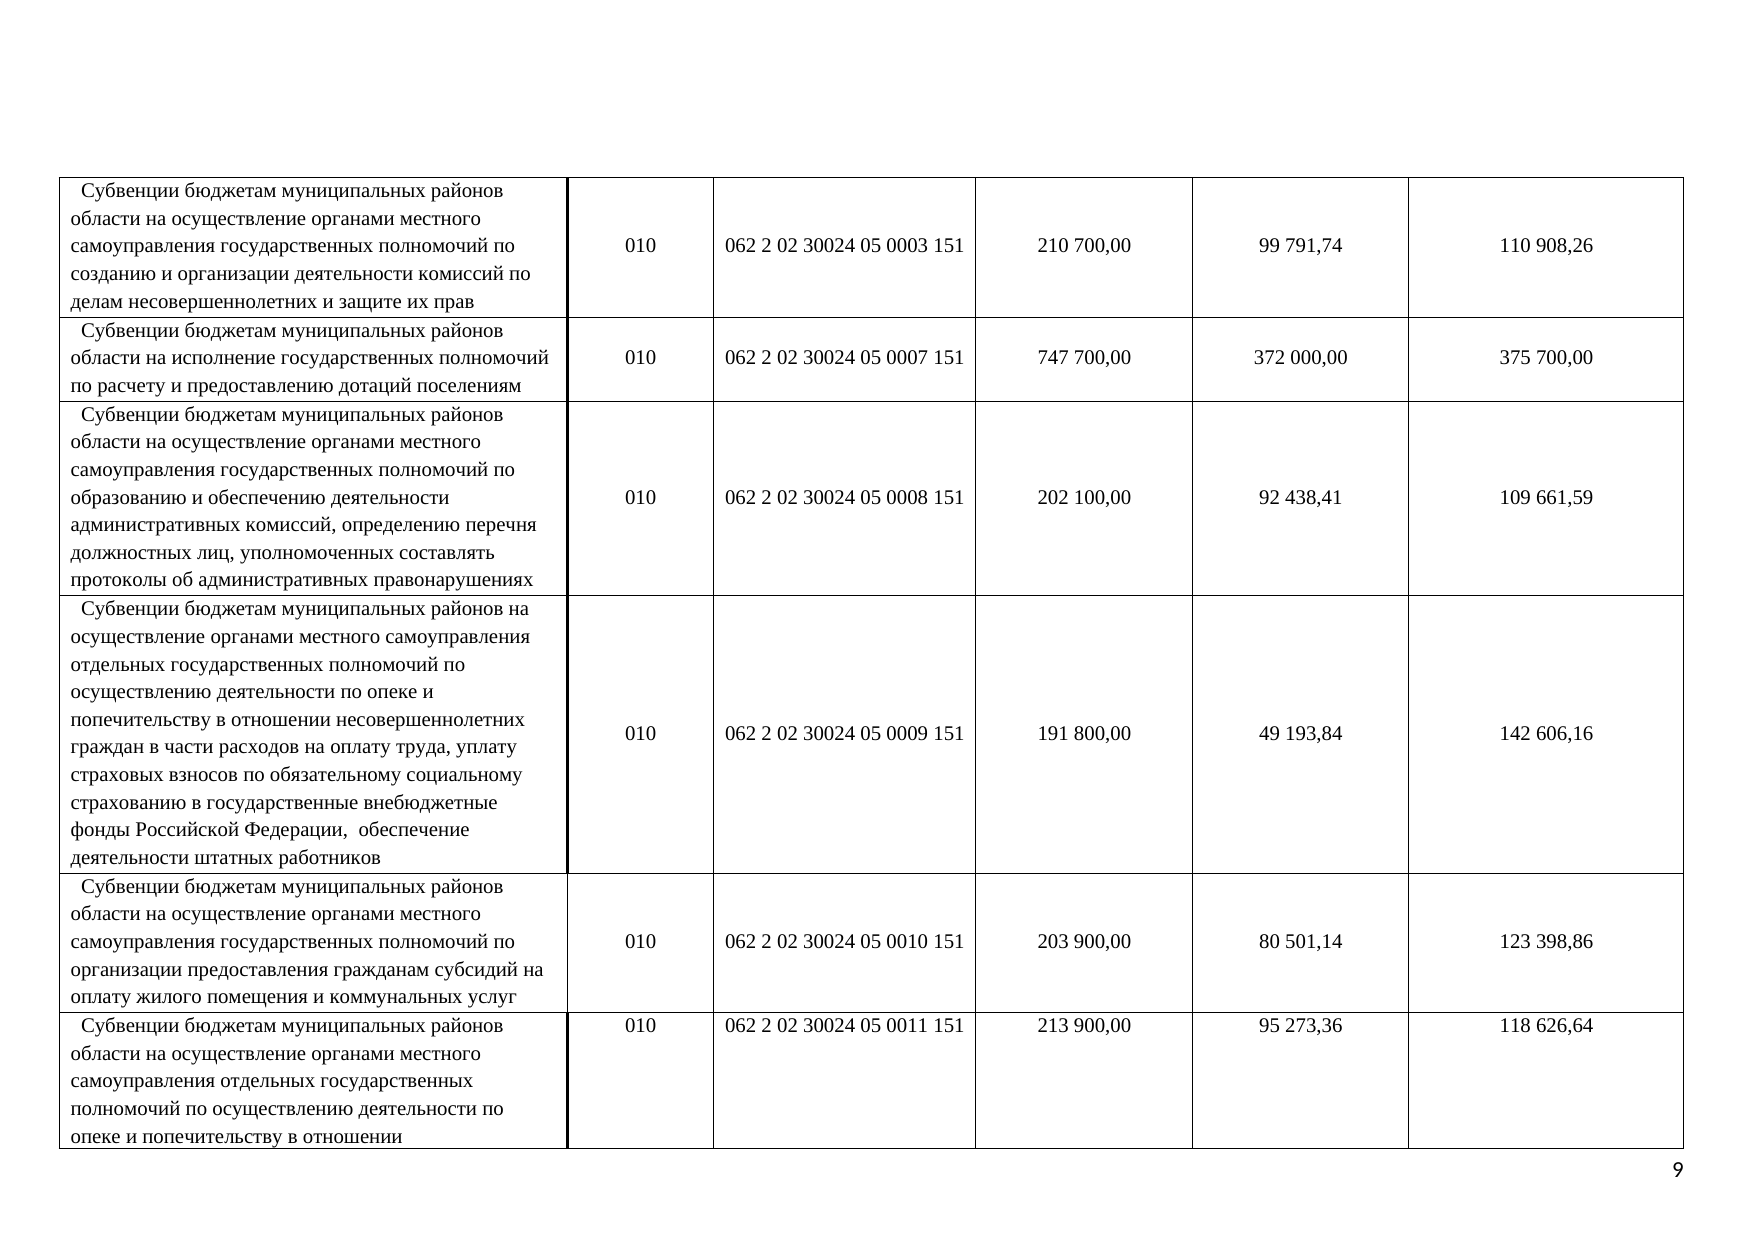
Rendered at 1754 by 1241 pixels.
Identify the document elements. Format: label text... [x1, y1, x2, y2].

table_cell 123 398,86 [1409, 874, 1683, 1012]
table_cell 010 [568, 874, 713, 1012]
table_cell 372 000,00 [1193, 318, 1408, 401]
table_cell 010 [569, 318, 713, 401]
table_cell 375 700,00 [1409, 318, 1683, 401]
table_cell 92 438,41 [1193, 402, 1408, 595]
table_cell 010 [569, 402, 713, 595]
table_cell 062 2 02 30024 05 0010 151 [714, 874, 975, 1012]
table_cell 202 100,00 [976, 402, 1192, 595]
table_cell 062 2 02 30024 05 0007 151 [714, 318, 975, 401]
table_cell 210 700,00 [976, 178, 1192, 317]
table_cell 747 700,00 [976, 318, 1192, 401]
table_cell Субвенции бюджетам муниципальных районов области на осуществление органами местного самоуправления государственных полномочий по созданию и организации деятельности комиссий по делам несовершеннолетних и защите их прав [60, 178, 566, 317]
table_cell 062 2 02 30024 05 0003 151 [714, 178, 975, 317]
table_cell 49 193,84 [1193, 596, 1408, 873]
table_cell 191 800,00 [976, 596, 1192, 873]
table_cell Cубвенции бюджетам муниципальных районов области на осуществление органами местного самоуправления государственных полномочий по образованию и обеспечению деятельности административных комиссий, определению перечня должностных лиц, уполномоченных составлять протоколы об административных правонарушениях [60, 402, 566, 595]
table_cell 062 2 02 30024 05 0009 151 [714, 596, 975, 873]
table_cell 118 626,64 [1409, 1013, 1683, 1148]
table_cell 110 908,26 [1409, 178, 1683, 317]
table_cell 010 [569, 596, 713, 873]
table_cell 062 2 02 30024 05 0008 151 [714, 402, 975, 595]
table_cell 213 900,00 [976, 1013, 1192, 1148]
table_cell Cубвенции бюджетам муниципальных районов на осуществление органами местного самоуправления отдельных государственных полномочий по осуществлению деятельности по опеке и попечительству в отношении несовершеннолетних граждан в части расходов на оплату труда, уплату страховых взносов по обязательному социальному страхованию в государственные внебюджетные фонды Российской Федерации, обеспечение деятельности штатных работников [60, 596, 566, 873]
table_cell 142 606,16 [1409, 596, 1683, 873]
table_cell 203 900,00 [976, 874, 1192, 1012]
table_cell 109 661,59 [1409, 402, 1683, 595]
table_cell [714, 1013, 975, 1148]
table_cell 010 [569, 1013, 713, 1148]
table_cell 95 273,36 [1193, 1013, 1408, 1148]
table_cell 80 501,14 [1193, 874, 1408, 1012]
table_cell 99 791,74 [1193, 178, 1408, 317]
table_cell Субвенции бюджетам муниципальных районов области на исполнение государственных полномочий по расчету и предоставлению дотаций поселениям [60, 318, 566, 401]
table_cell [60, 1013, 566, 1148]
table_cell Cубвенции бюджетам муниципальных районов области на осуществление органами местного самоуправления государственных полномочий по организации предоставления гражданам субсидий на оплату жилого помещения и коммунальных услуг [60, 874, 567, 1012]
table_cell 010 [569, 178, 713, 317]
